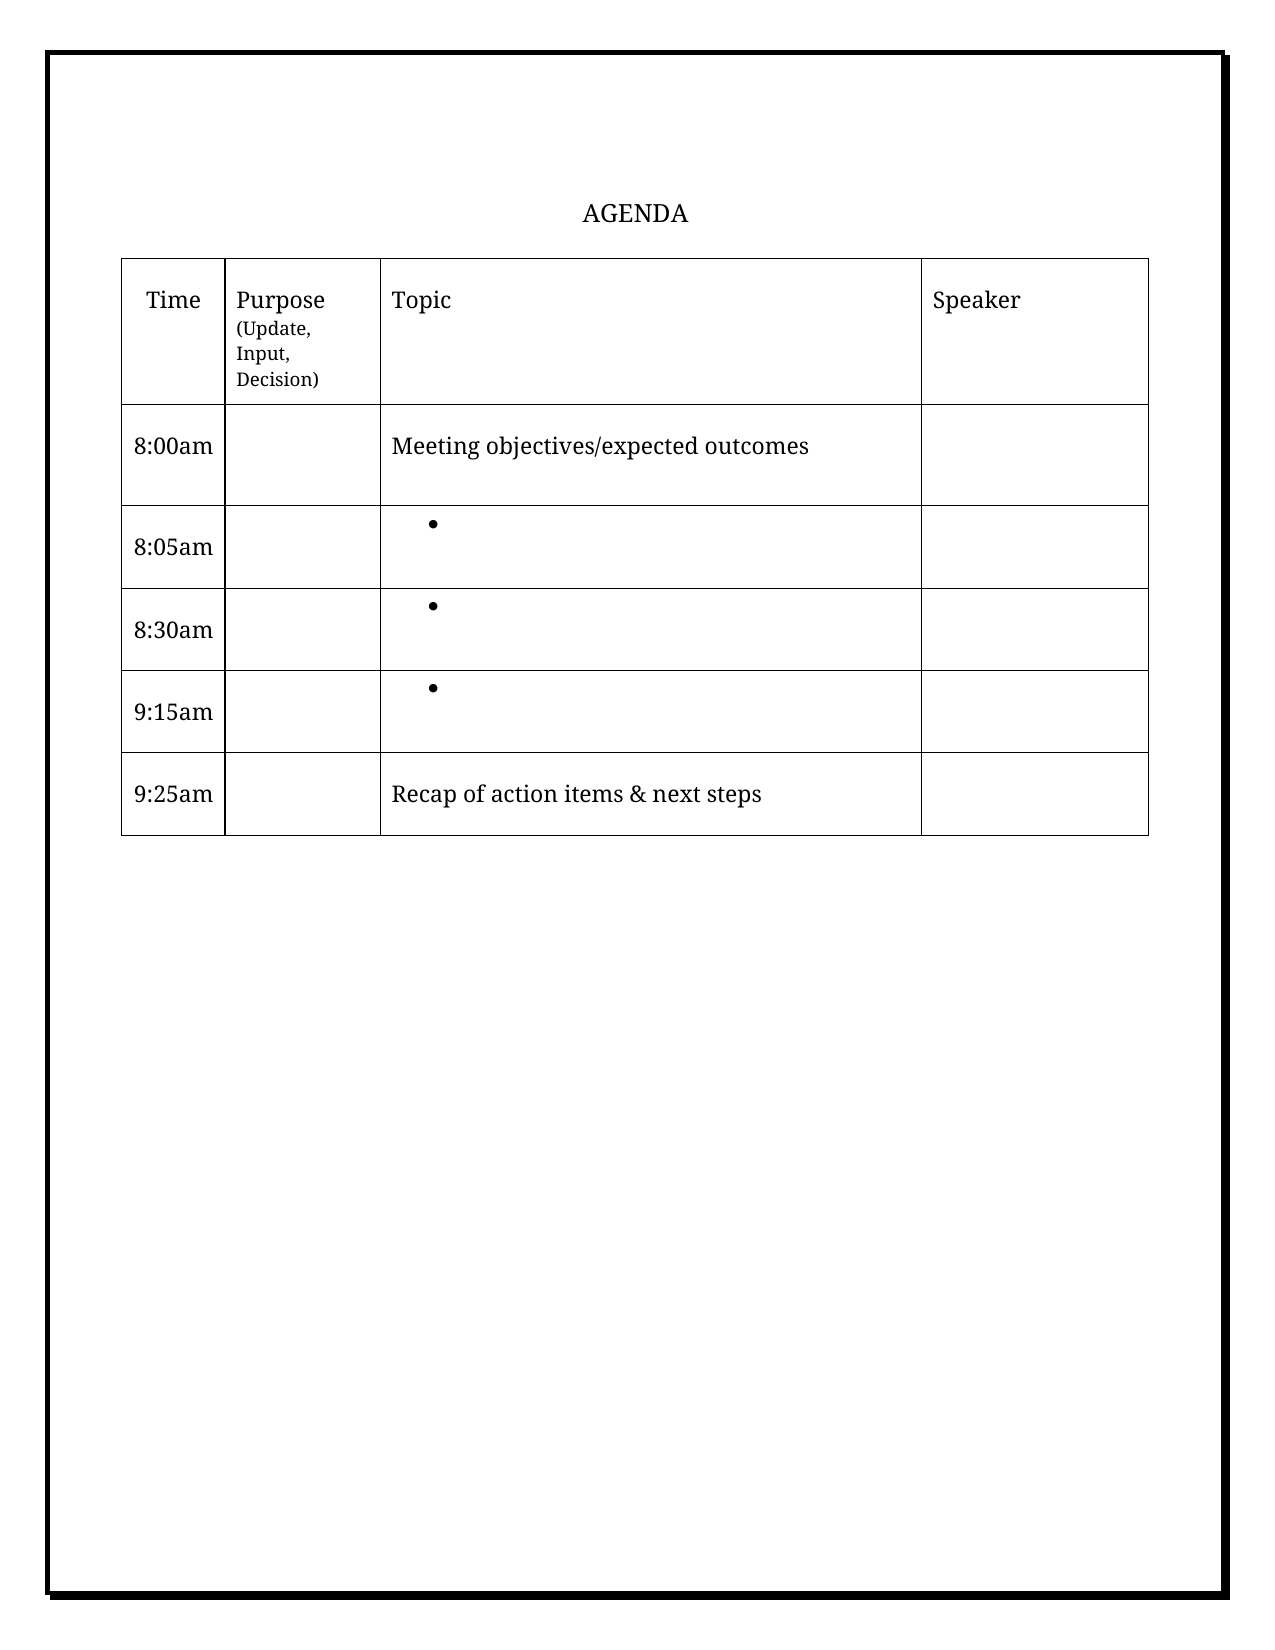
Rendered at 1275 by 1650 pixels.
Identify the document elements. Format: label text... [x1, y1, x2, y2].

table_header Time [122, 259, 224, 404]
table_header Purpose (Update, Input, Decision) [226, 259, 380, 404]
table_cell [226, 405, 380, 505]
table_cell [226, 589, 380, 670]
table_cell [226, 753, 380, 834]
table_cell Recap of action items & next steps [381, 753, 921, 834]
table_cell [381, 671, 921, 752]
table_cell [922, 405, 1148, 505]
table_cell [922, 589, 1148, 670]
table_cell [381, 589, 921, 670]
table_cell [922, 753, 1148, 834]
table_cell [226, 671, 380, 752]
table_cell 8:00am [122, 405, 224, 505]
table_cell 9:25am [122, 753, 224, 834]
table_cell 8:05am [122, 506, 224, 588]
table_cell [922, 506, 1148, 588]
table_header Speaker [922, 259, 1148, 404]
table_cell Meeting objectives/expected outcomes [381, 405, 921, 505]
title AGENDA [50, 195, 1221, 229]
table_cell 9:15am [122, 671, 224, 752]
table_cell [226, 506, 380, 588]
table_cell 8:30am [122, 589, 224, 670]
table_header Topic [381, 259, 921, 404]
table_cell [381, 506, 921, 588]
table_cell [922, 671, 1148, 752]
